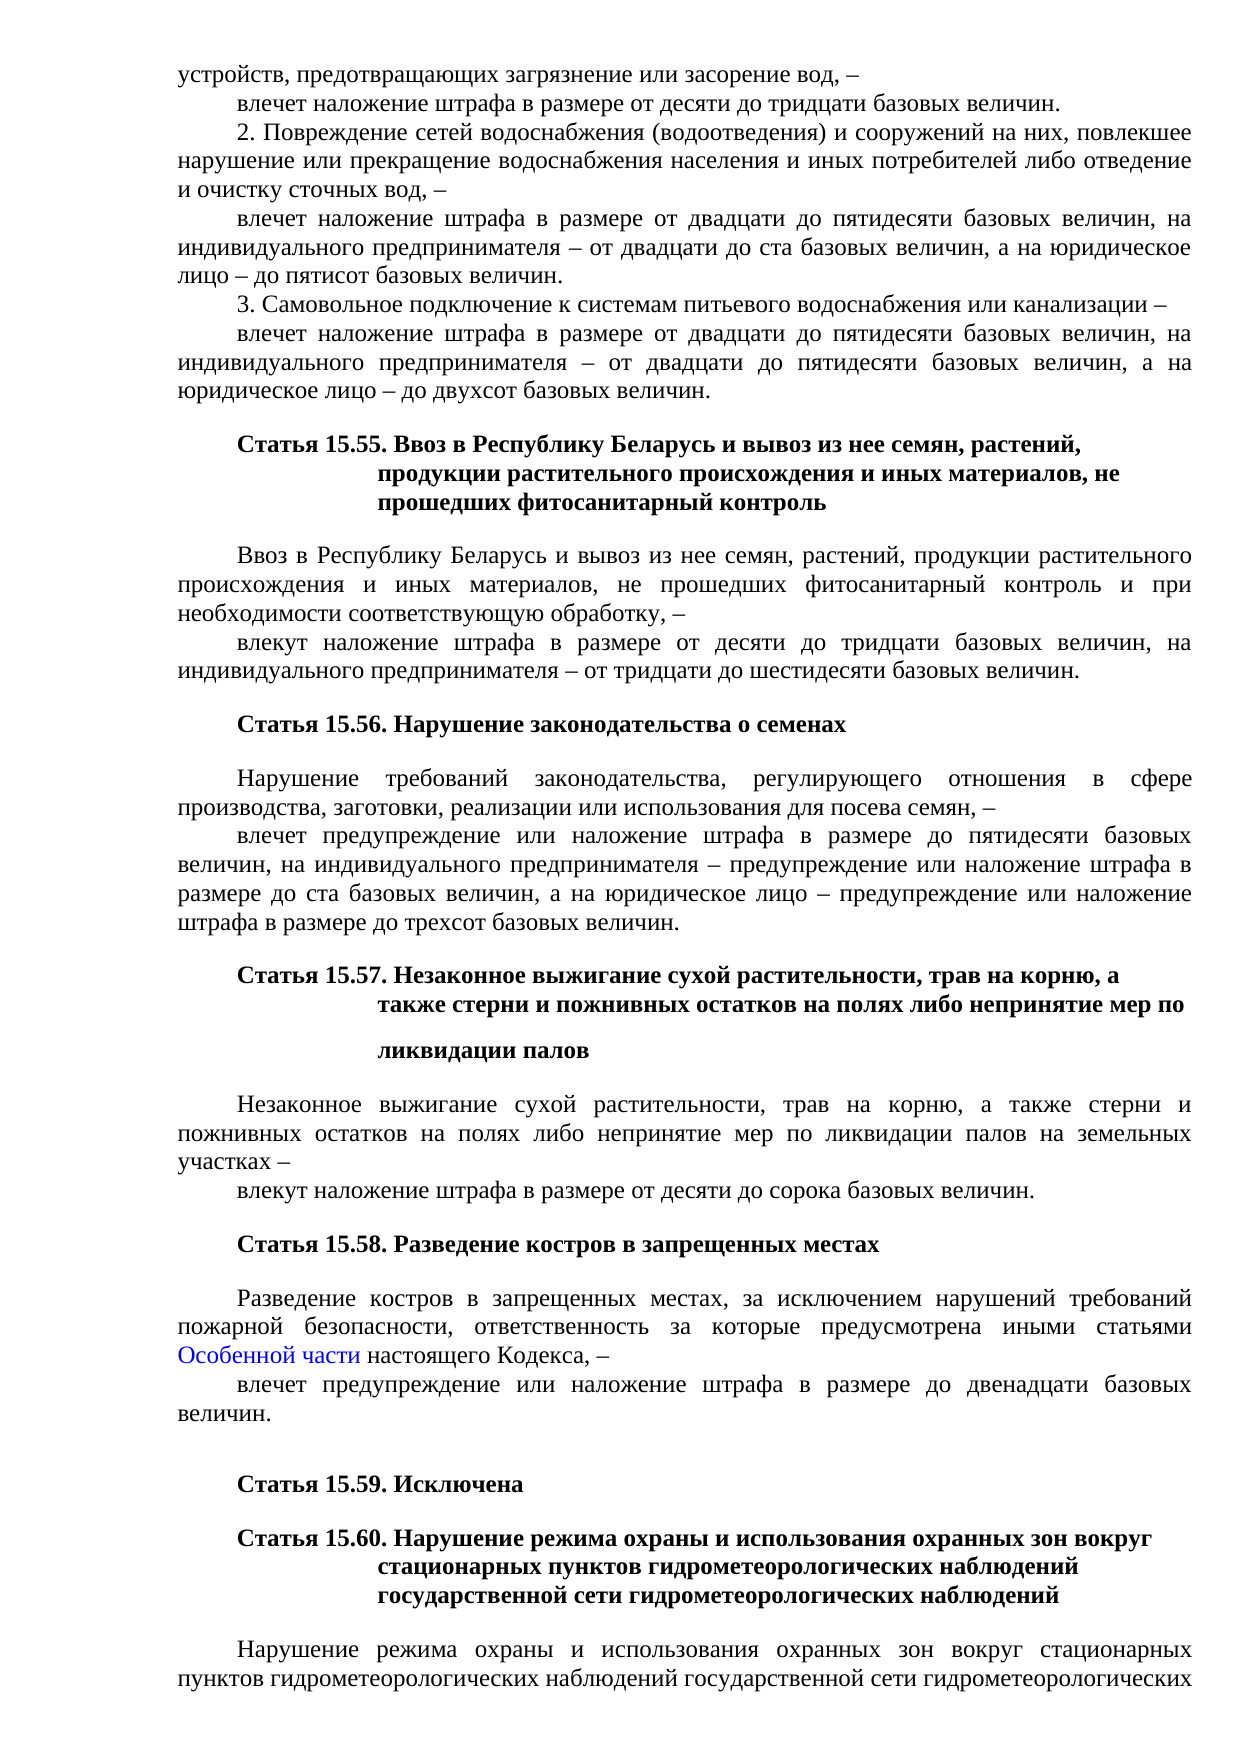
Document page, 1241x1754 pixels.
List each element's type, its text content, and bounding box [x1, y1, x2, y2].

text Незаконное выжигание сухой растительности, трав на корню, а также стерни и пожнивных остатков на полях либо непринятие мер по ликвидации палов на земельных участках – [177, 1089, 1193, 1175]
text 1. Повреждение водохозяйственных сооружений и устройств, а также сооружений и устройств, предотвращающих загрязнение или засорение вод, – [177, 59, 1193, 88]
text Статья 15.57. Незаконное выжигание сухой растительности, трав на корню, а также стерни и пожнивных остатков на полях либо непринятие мер по ликвидации палов [237, 960, 1193, 1064]
text Ввоз в Республику Беларусь и вывоз из нее семян, растений, продукции растительного происхождения и иных материалов, не прошедших фитосанитарный контроль и при необходимости соответствующую обработку, – [177, 540, 1193, 627]
text 3. Самовольное подключение к системам питьевого водоснабжения или канализации – [177, 289, 1193, 318]
text 2. Повреждение сетей водоснабжения (водоотведения) и сооружений на них, повлекшее нарушение или прекращение водоснабжения населения и иных потребителей либо отведение и очистку сточных вод, – [177, 117, 1193, 203]
text влечет предупреждение или наложение штрафа в размере до пятидесяти базовых величин, на индивидуального предпринимателя – предупреждение или наложение штрафа в размере до ста базовых величин, а на юридическое лицо – предупреждение или наложение штрафа в размере до трехсот базовых величин. [177, 820, 1193, 935]
text влечет предупреждение или наложение штрафа в размере до двенадцати базовых величин. [177, 1369, 1193, 1426]
text влечет наложение штрафа в размере от двадцати до пятидесяти базовых величин, на индивидуального предпринимателя – от двадцати до ста базовых величин, а на юридическое лицо – до пятисот базовых величин. [177, 203, 1193, 289]
text Нарушение требований законодательства, регулирующего отношения в сфере производства, заготовки, реализации или использования для посева семян, – [177, 763, 1193, 820]
text влекут наложение штрафа в размере от десяти до тридцати базовых величин, на индивидуального предпринимателя – от тридцати до шестидесяти базовых величин. [177, 627, 1193, 684]
text влечет наложение штрафа в размере от двадцати до пятидесяти базовых величин, на индивидуального предпринимателя – от двадцати до пятидесяти базовых величин, а на юридическое лицо – до двухсот базовых величин. [177, 318, 1193, 404]
text Статья 15.56. Нарушение законодательства о семенах [237, 709, 1193, 738]
text Статья 15.59. Исключена [237, 1451, 1193, 1498]
text Статья 15.58. Разведение костров в запрещенных местах [237, 1229, 1193, 1258]
text Разведение костров в запрещенных местах, за исключением нарушений требований пожарной безопасности, ответственность за которые предусмотрена иными статьями Особенной части настоящего Кодекса, – [177, 1283, 1193, 1369]
text Статья 15.60. Нарушение режима охраны и использования охранных зон вокруг стационарных пунктов гидрометеорологических наблюдений государственной сети гидрометеорологических наблюдений [237, 1523, 1193, 1609]
text влечет наложение штрафа в размере от десяти до тридцати базовых величин. [177, 88, 1193, 117]
text Статья 15.55. Ввоз в Республику Беларусь и вывоз из нее семян, растений, продукции растительного происхождения и иных материалов, не прошедших фитосанитарный контроль [237, 429, 1193, 515]
text влекут наложение штрафа в размере от десяти до сорока базовых величин. [177, 1175, 1193, 1204]
